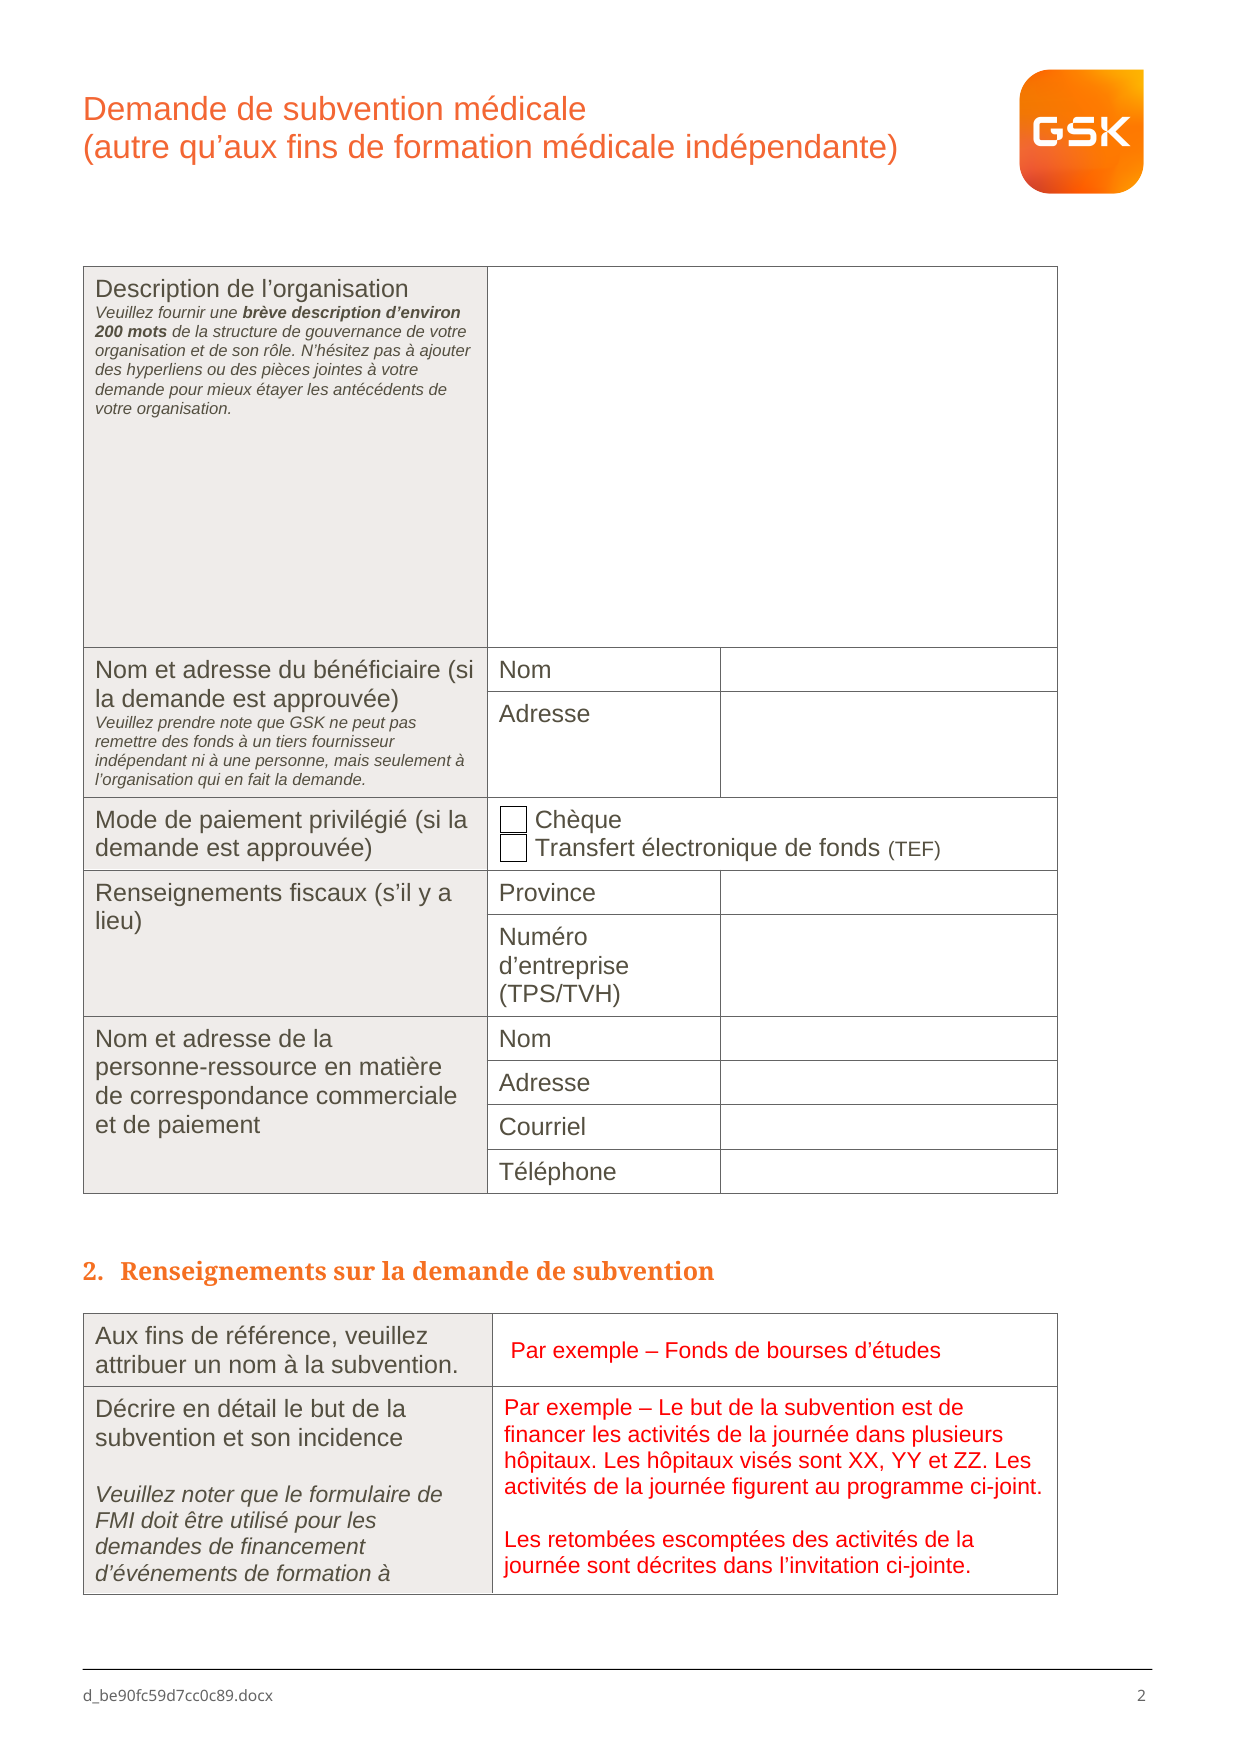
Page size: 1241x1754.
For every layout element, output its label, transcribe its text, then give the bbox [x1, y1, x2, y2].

table_cell Nom [488, 648, 720, 691]
table_cell [721, 915, 1057, 1016]
list Renseignements sur la demande de subvention [83, 1253, 1157, 1287]
table_cell [721, 1061, 1057, 1104]
table_cell [721, 1017, 1057, 1060]
table_cell Renseignements fiscaux (s’il y a lieu) [84, 871, 487, 1016]
table_cell Adresse [488, 692, 720, 797]
table_cell [721, 648, 1057, 691]
table_cell [721, 1150, 1057, 1193]
table_cell Téléphone [488, 1150, 720, 1193]
table_cell Description de l’organisation Veuillez fournir une brève description d’environ 200 mots de la structure de gouvernance de votre organisation et de son rôle. N’hésitez pas à ajouter des hyperliens ou des pièces jointes à votre demande pour mieux étayer les antécédents de votre organisation. [84, 267, 487, 647]
table_header Aux fins de référence, veuillez attribuer un nom à la subvention. [84, 1314, 492, 1386]
table_cell Adresse [488, 1061, 720, 1104]
table_cell Nom et adresse du bénéficiaire (si la demande est approuvée) Veuillez prendre note que GSK ne peut pas remettre des fonds à un tiers fournisseur indépendant ni à une personne, mais seulement à l’organisation qui en fait la demande. [84, 648, 487, 797]
table_cell Nom et adresse de la personne-ressource en matière de correspondance commerciale et de paiement [84, 1017, 487, 1193]
table_cell [488, 267, 1057, 647]
picture [990, 40, 1173, 223]
table_cell Chèque Transfert électronique de fonds (TEF) [488, 798, 1057, 869]
table_cell [721, 1105, 1057, 1148]
table_cell [721, 871, 1057, 914]
table_cell Nom [488, 1017, 720, 1060]
table_cell Courriel [488, 1105, 720, 1148]
table_cell Mode de paiement privilégié (si la demande est approuvée) [84, 798, 487, 869]
table_header Par exemple – Fonds de bourses d’études [493, 1314, 1057, 1386]
table_cell Province [488, 871, 720, 914]
table_cell [721, 692, 1057, 797]
table_cell Numéro d’entreprise (TPS/TVH) [488, 915, 720, 1016]
